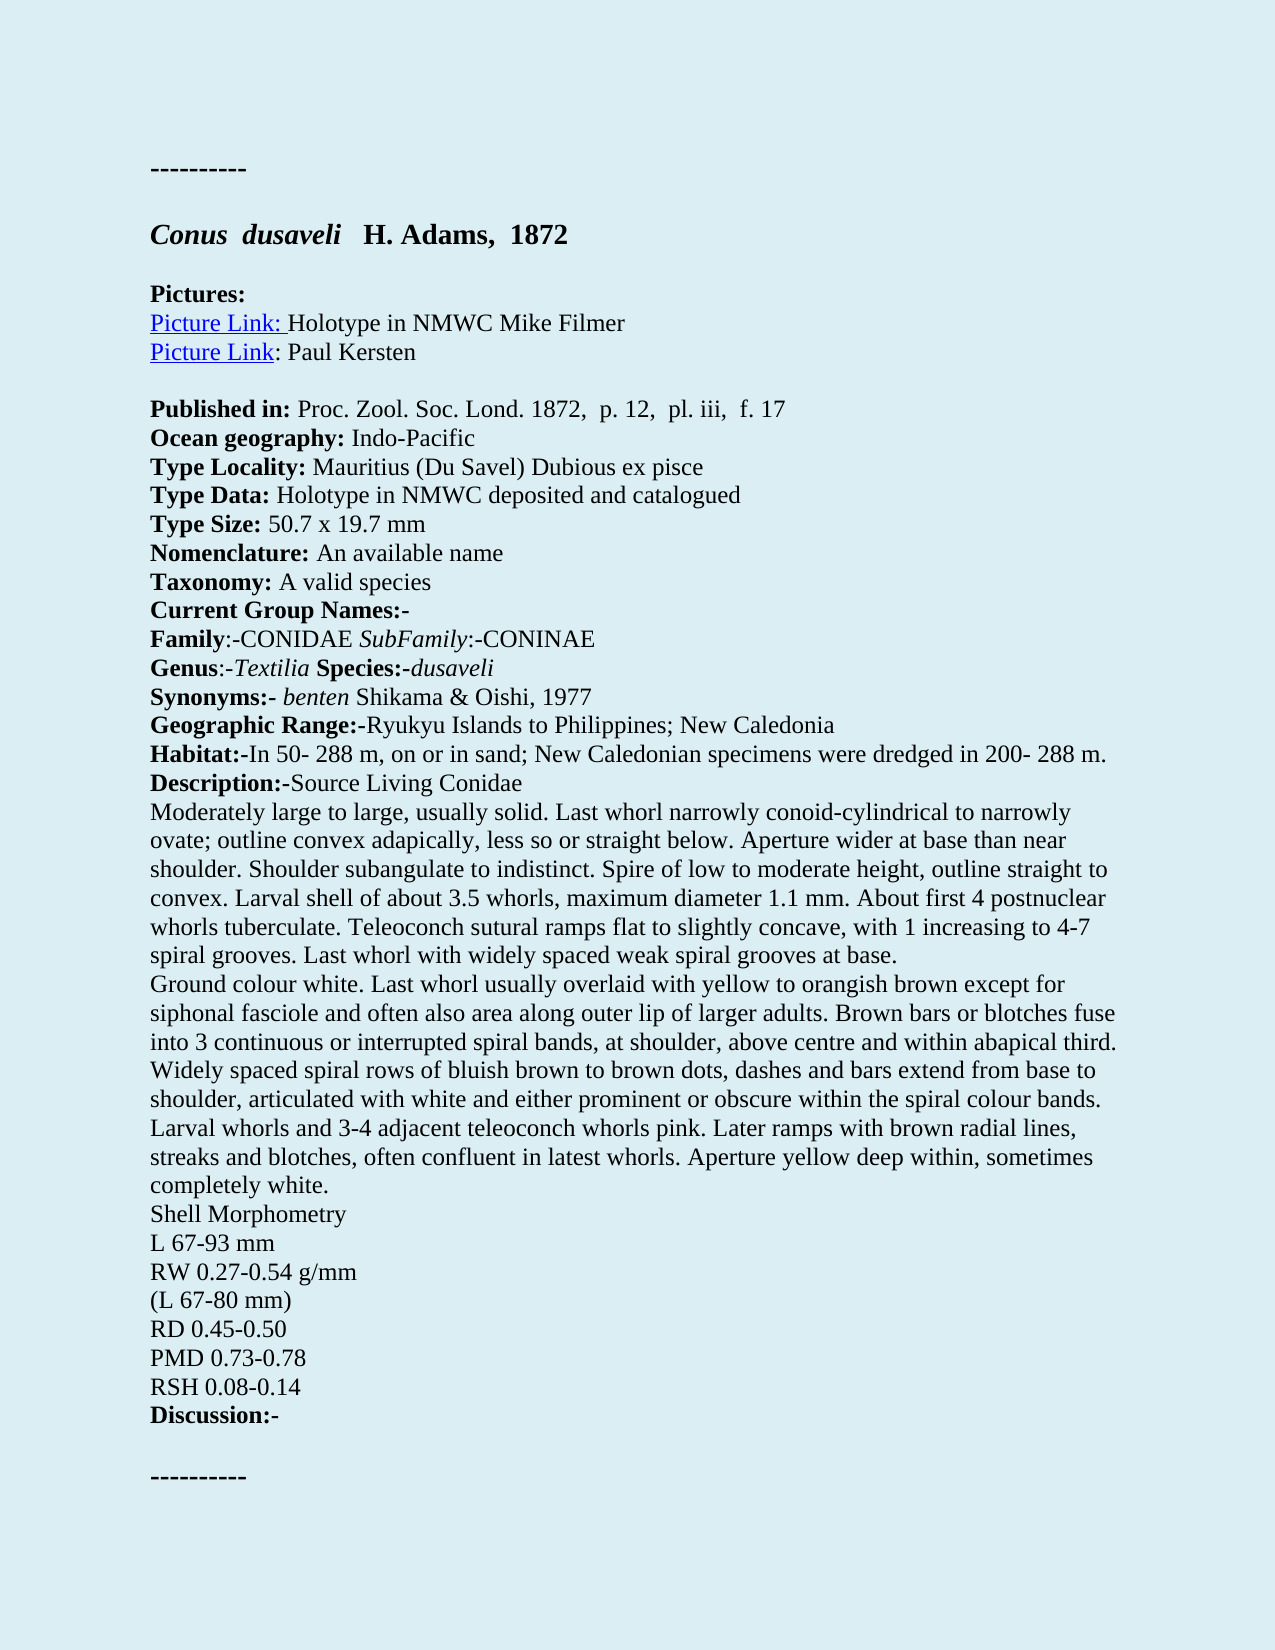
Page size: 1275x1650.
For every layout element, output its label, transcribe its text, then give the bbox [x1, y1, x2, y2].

text ---------- [150, 150, 1125, 183]
text ---------- [150, 1458, 1125, 1492]
text Conus dusaveli H. Adams, 1872 [150, 217, 1125, 251]
text Pictures: Picture Link: Holotype in NMWC Mike Filmer Picture Link: Paul Kersten [150, 279, 1125, 366]
text Published in: Proc. Zool. Soc. Lond. 1872, p. 12, pl. iii, f. 17 Ocean geography: Indo-Pacific Type Locality: Mauritius (Du Savel) Dubious ex pisce Type Data: Holotype in NMWC deposited and catalogued Type Size: 50.7 x 19.7 mm Nomenclature: An available name Taxonomy: A valid species Current Group Names:- Family:-CONIDAE SubFamily:-CONINAE Genus:-Textilia Species:-dusaveli Synonyms:- benten Shikama & Oishi, 1977 Geographic Range:-Ryukyu Islands to Philippines; New Caledonia Habitat:-In 50- 288 m, on or in sand; New Caledonian specimens were dredged in 200- 288 m. Description:-Source Living Conidae Moderately large to large, usually solid. Last whorl narrowly conoid-cylindrical to narrowly ovate; outline convex adapically, less so or straight below. Aperture wider at base than near shoulder. Shoulder subangulate to indistinct. Spire of low to moderate height, outline straight to convex. Larval shell of about 3.5 whorls, maximum diameter 1.1 mm. About first 4 postnuclear whorls tuberculate. Teleoconch sutural ramps flat to slightly concave, with 1 increasing to 4-7 spiral grooves. Last whorl with widely spaced weak spiral grooves at base. Ground colour white. Last whorl usually overlaid with yellow to orangish brown except for siphonal fasciole and often also area along outer lip of larger adults. Brown bars or blotches fuse into 3 continuous or interrupted spiral bands, at shoulder, above centre and within abapical third. Widely spaced spiral rows of bluish brown to brown dots, dashes and bars extend from base to shoulder, articulated with white and either prominent or obscure within the spiral colour bands. Larval whorls and 3-4 adjacent teleoconch whorls pink. Later ramps with brown radial lines, streaks and blotches, often confluent in latest whorls. Aperture yellow deep within, sometimes completely white. Shell Morphometry L 67-93 mm RW 0.27-0.54 g/mm (L 67-80 mm) RD 0.45-0.50 PMD 0.73-0.78 RSH 0.08-0.14 Discussion:- [150, 394, 1125, 1429]
